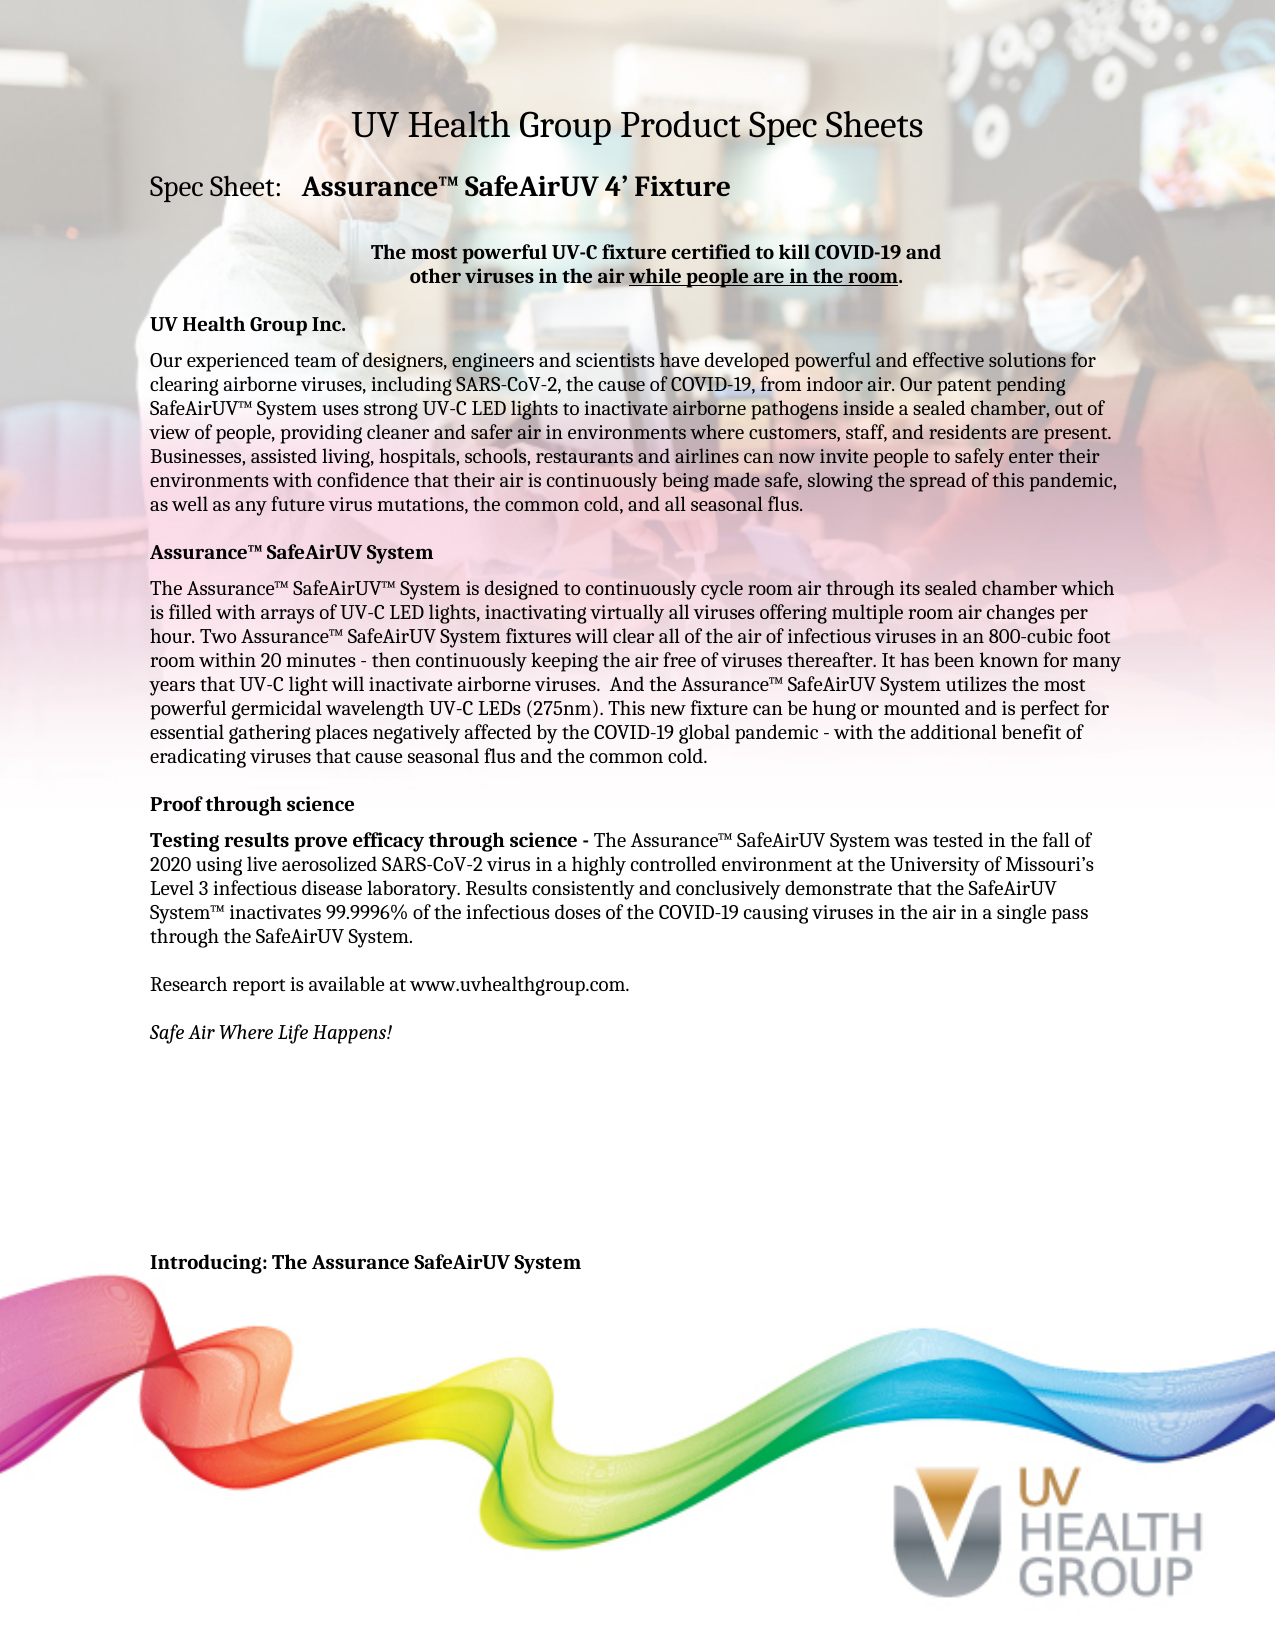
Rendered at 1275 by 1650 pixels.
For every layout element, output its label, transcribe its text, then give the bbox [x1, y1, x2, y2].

subtitle Assurance™ SafeAirUV System [150, 541, 1125, 564]
text Our experienced team of designers, engineers and scientists have developed powerful and effective solutions for clearing airborne viruses, including SARS-CoV-2, the cause of COVID-19, from indoor air. Our patent pending SafeAirUV™ System uses strong UV-C LED lights to inactivate airborne pathogens inside a sealed chamber, out of view of people, providing cleaner and safer air in environments where customers, staff, and residents are present. Businesses, assisted living, hospitals, schools, restaurants and airlines can now invite people to safely enter their environments with confidence that their air is continuously being made safe, slowing the spread of this pandemic, as well as any future virus mutations, the common cold, and all seasonal flus. [150, 349, 1125, 517]
picture [0, 0, 1275, 1646]
subtitle Introducing: The Assurance SafeAirUV System [150, 1251, 1125, 1275]
text Research report is available at www.uvhealthgroup.com. [150, 973, 1125, 997]
text The Assurance™ SafeAirUV™ System is designed to continuously cycle room air through its sealed chamber which is filled with arrays of UV-C LED lights, inactivating virtually all viruses offering multiple room air changes per hour. Two Assurance™ SafeAirUV System fixtures will clear all of the air of infectious viruses in an 800-cubic foot room within 20 minutes - then continuously keeping the air free of viruses thereafter. It has been known for many years that UV-C light will inactivate airborne viruses. And the Assurance™ SafeAirUV System utilizes the most powerful germicidal wavelength UV-C LEDs (275nm). This new fixture can be hung or mounted and is perfect for essential gathering places negatively affected by the COVID-19 global pandemic - with the additional benefit of eradicating viruses that cause seasonal flus and the common cold. [150, 577, 1125, 769]
text The most powerful UV-C fixture certified to kill COVID-19 and other viruses in the air while people are in the room. [347, 241, 966, 288]
subtitle UV Health Group Product Spec Sheets [150, 103, 1125, 147]
subtitle UV Health Group Inc. [150, 312, 1125, 336]
text Safe Air Where Life Happens! [150, 1021, 1125, 1045]
subtitle Proof through science [150, 793, 1125, 817]
text Testing results prove efficacy through science - The Assurance™ SafeAirUV System was tested in the fall of 2020 using live aerosolized SARS-CoV-2 virus in a highly controlled environment at the University of Missouri’s Level 3 infectious disease laboratory. Results consistently and conclusively demonstrate that the SafeAirUV System™ inactivates 99.9996% of the infectious doses of the COVID-19 causing viruses in the air in a single pass through the SafeAirUV System. [150, 829, 1125, 949]
subtitle Spec Sheet: Assurance™ SafeAirUV 4’ Fixture [150, 171, 1125, 204]
